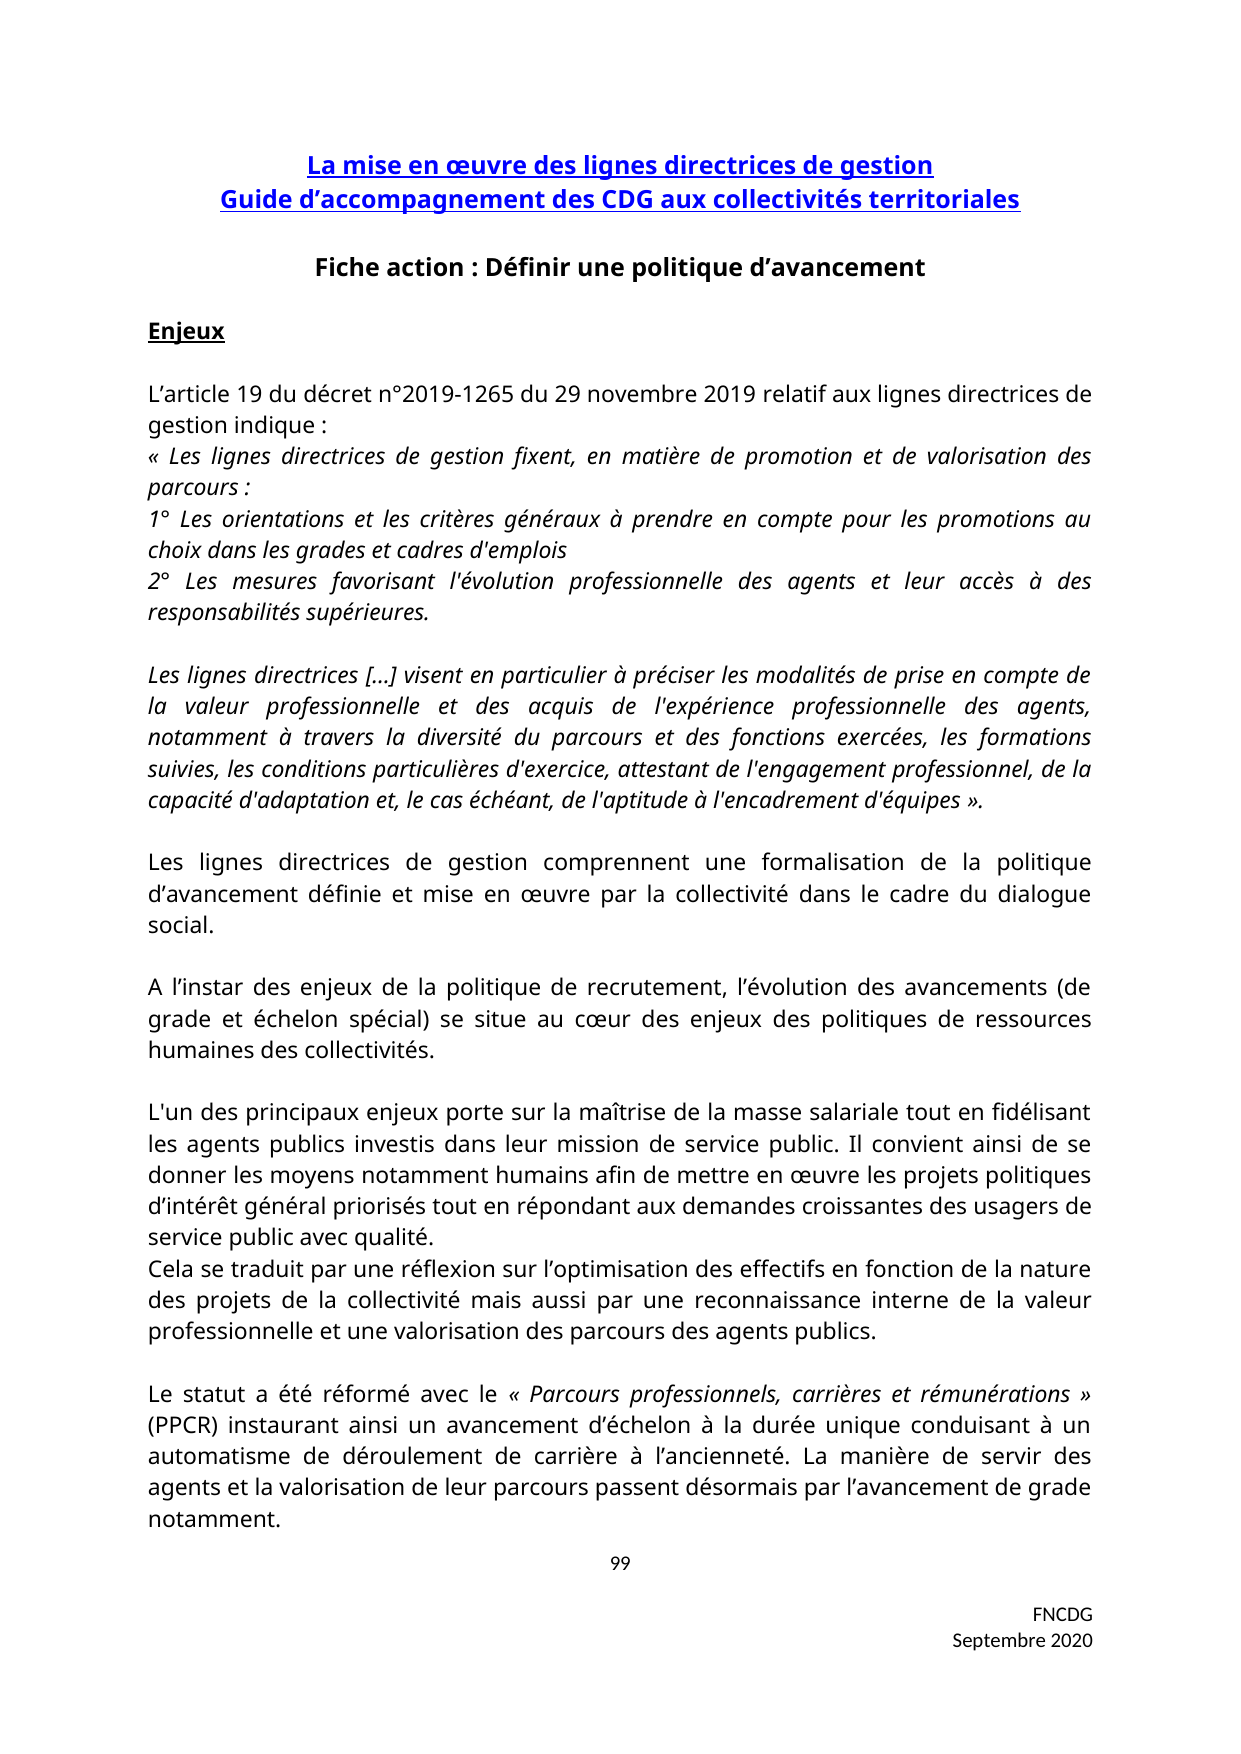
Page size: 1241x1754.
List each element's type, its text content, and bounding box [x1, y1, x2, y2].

text L'un des principaux enjeux porte sur la maîtrise de la masse salariale tout en fidélisant les agents publics investis dans leur mission de service public. Il convient ainsi de se donner les moyens notamment humains afin de mettre en œuvre les projets politiques d’intérêt général priorisés tout en répondant aux demandes croissantes des usagers de service public avec qualité. [148, 1096, 1093, 1253]
text Guide d’accompagnement des CDG aux collectivités territoriales [148, 182, 1093, 216]
text A l’instar des enjeux de la politique de recrutement, l’évolution des avancements (de grade et échelon spécial) se situe au cœur des enjeux des politiques de ressources humaines des collectivités. [148, 971, 1093, 1065]
text La mise en œuvre des lignes directrices de gestion [148, 148, 1093, 182]
text Les lignes directrices […] visent en particulier à préciser les modalités de prise en compte de la valeur professionnelle et des acquis de l'expérience professionnelle des agents, notamment à travers la diversité du parcours et des fonctions exercées, les formations suivies, les conditions particulières d'exercice, attestant de l'engagement professionnel, de la capacité d'adaptation et, le cas échéant, de l'aptitude à l'encadrement d'équipes ». [148, 659, 1093, 815]
text Cela se traduit par une réflexion sur l’optimisation des effectifs en fonction de la nature des projets de la collectivité mais aussi par une reconnaissance interne de la valeur professionnelle et une valorisation des parcours des agents publics. [148, 1253, 1093, 1346]
text Fiche action : Définir une politique d’avancement [148, 250, 1093, 284]
text L’article 19 du décret n°2019-1265 du 29 novembre 2019 relatif aux lignes directrices de gestion indique : [148, 378, 1093, 440]
text Le statut a été réformé avec le « Parcours professionnels, carrières et rémunérations » (PPCR) instaurant ainsi un avancement d’échelon à la durée unique conduisant à un automatisme de déroulement de carrière à l’ancienneté. La manière de servir des agents et la valorisation de leur parcours passent désormais par l’avancement de grade notamment. [148, 1378, 1093, 1534]
text Enjeux [148, 315, 1093, 346]
text 2° Les mesures favorisant l'évolution professionnelle des agents et leur accès à des responsabilités supérieures. [148, 565, 1093, 628]
text 1° Les orientations et les critères généraux à prendre en compte pour les promotions au choix dans les grades et cadres d'emplois [148, 503, 1093, 565]
text « Les lignes directrices de gestion fixent, en matière de promotion et de valorisation des parcours : [148, 440, 1093, 503]
text Les lignes directrices de gestion comprennent une formalisation de la politique d’avancement définie et mise en œuvre par la collectivité dans le cadre du dialogue social. [148, 846, 1093, 940]
